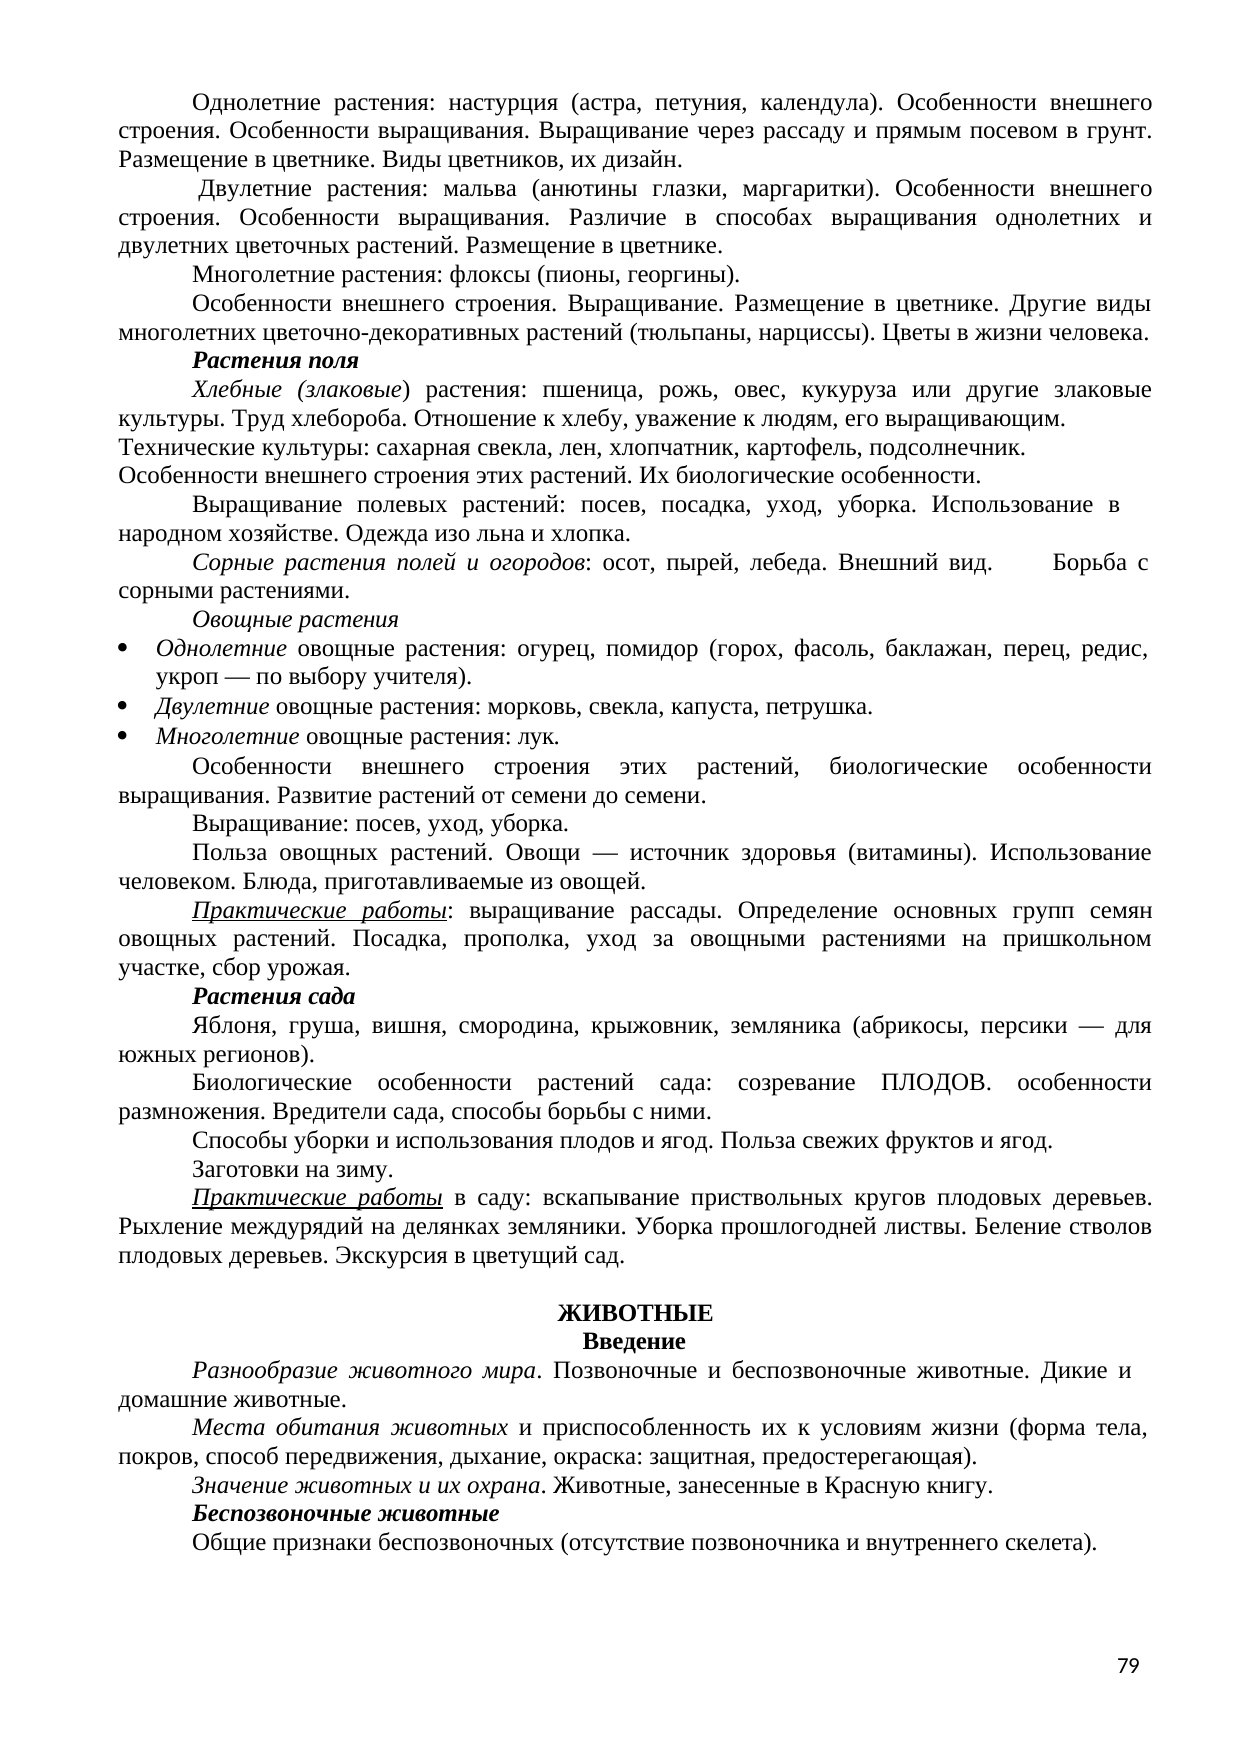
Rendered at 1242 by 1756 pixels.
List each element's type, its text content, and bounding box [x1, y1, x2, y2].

subtitle Введение [582, 1326, 1239, 1355]
subtitle Растения сада [192, 981, 1239, 1010]
text Места обитания животных и приспособленность их к условиям жизни (форма тела, покров, способ передвижения, дыхание, окраска: защитная, предостерегающая). [118, 1412, 1153, 1470]
text Овощные растения [192, 604, 1239, 633]
subtitle Беспозвоночные животные [192, 1499, 1239, 1528]
text Хлебные (злаковые) растения: пшеница, рожь, овес, кукуруза или другие злаковые культуры. Труд хлебороба. Отношение к хлебу, уважение к людям, его выращивающим. [118, 374, 1152, 432]
text Практические работы: выращивание рассады. Определение основных групп семян овощных растений. Посадка, прополка, уход за овощными растениями на пришкольном участке, сбор урожая. [118, 895, 1153, 981]
text Однолетние растения: настурция (астра, петуния, календула). Особенности внешнего строения. Особенности выращивания. Выращивание через рассаду и прямым посевом в грунт. Размещение в цветнике. Виды цветников, их дизайн. [118, 87, 1153, 173]
list Многолетние овощные растения: лук. [118, 721, 1239, 751]
text Выращивание полевых растений: посев, посадка, уход, уборка. Использование в народном хозяйстве. Одежда изо льна и хлопка. [118, 489, 1153, 547]
text Двулетние растения: мальва (анютины глазки, маргаритки). Особенности внешнего строения. Особенности выращивания. Различие в способах выращивания однолетних и двулетних цветочных растений. Размещение в цветнике. [118, 173, 1153, 259]
text Яблоня, груша, вишня, смородина, крыжовник, земляника (абрикосы, персики — для южных регионов). [118, 1010, 1153, 1067]
text Технические культуры: сахарная свекла, лен, хлопчатник, картофель, подсолнечник. Особенности внешнего строения этих растений. Их биологические особенности. [118, 432, 1026, 489]
text Особенности внешнего строения. Выращивание. Размещение в цветнике. Другие виды многолетних цветочно-декоративных растений (тюльпаны, нарциссы). Цветы в жизни человека. [118, 288, 1152, 345]
text Общие признаки беспозвоночных (отсутствие позвоночника и внутреннего скелета). [192, 1528, 1239, 1556]
text Значение животных и их охрана. Животные, занесенные в Красную книгу. [192, 1470, 1239, 1499]
subtitle Растения поля [192, 346, 1239, 374]
text Многолетние растения: флоксы (пионы, георгины). [192, 259, 1239, 288]
list Однолетние овощные растения: огурец, помидор (горох, фасоль, баклажан, перец, редис, укроп — по выбору учителя). [118, 633, 1153, 690]
text Способы уборки и использования плодов и ягод. Польза свежих фруктов и ягод. Заготовки на зиму. [192, 1125, 1054, 1182]
text Биологические особенности растений сада: созревание ПЛОДОВ. особенности размножения. Вредители сада, способы борьбы с ними. [118, 1067, 1153, 1125]
text Практические работы в саду: вскапывание приствольных кругов плодовых деревьев. Рыхление междурядий на делянках земляники. Уборка прошлогодней листвы. Беление стволов плодовых деревьев. Экскурсия в цветущий сад. [118, 1182, 1153, 1269]
text Особенности внешнего строения этих растений, биологические особенности выращивания. Развитие растений от семени до семени. [118, 751, 1153, 808]
text Выращивание: посев, уход, уборка. [192, 808, 1239, 837]
text Польза овощных растений. Овощи — источник здоровья (витамины). Использование человеком. Блюда, приготавливаемые из овощей. [118, 837, 1153, 895]
list Двулетние овощные растения: морковь, свекла, капуста, петрушка. [118, 690, 1239, 721]
subtitle ЖИВОТНЫЕ [169, 1298, 1102, 1326]
text Сорные растения полей и огородов: осот, пырей, лебеда. Внешний вид. Борьба с сорными растениями. [118, 547, 1153, 604]
text Разнообразие животного мира. Позвоночные и беспозвоночные животные. Дикие и домашние животные. [118, 1355, 1153, 1412]
